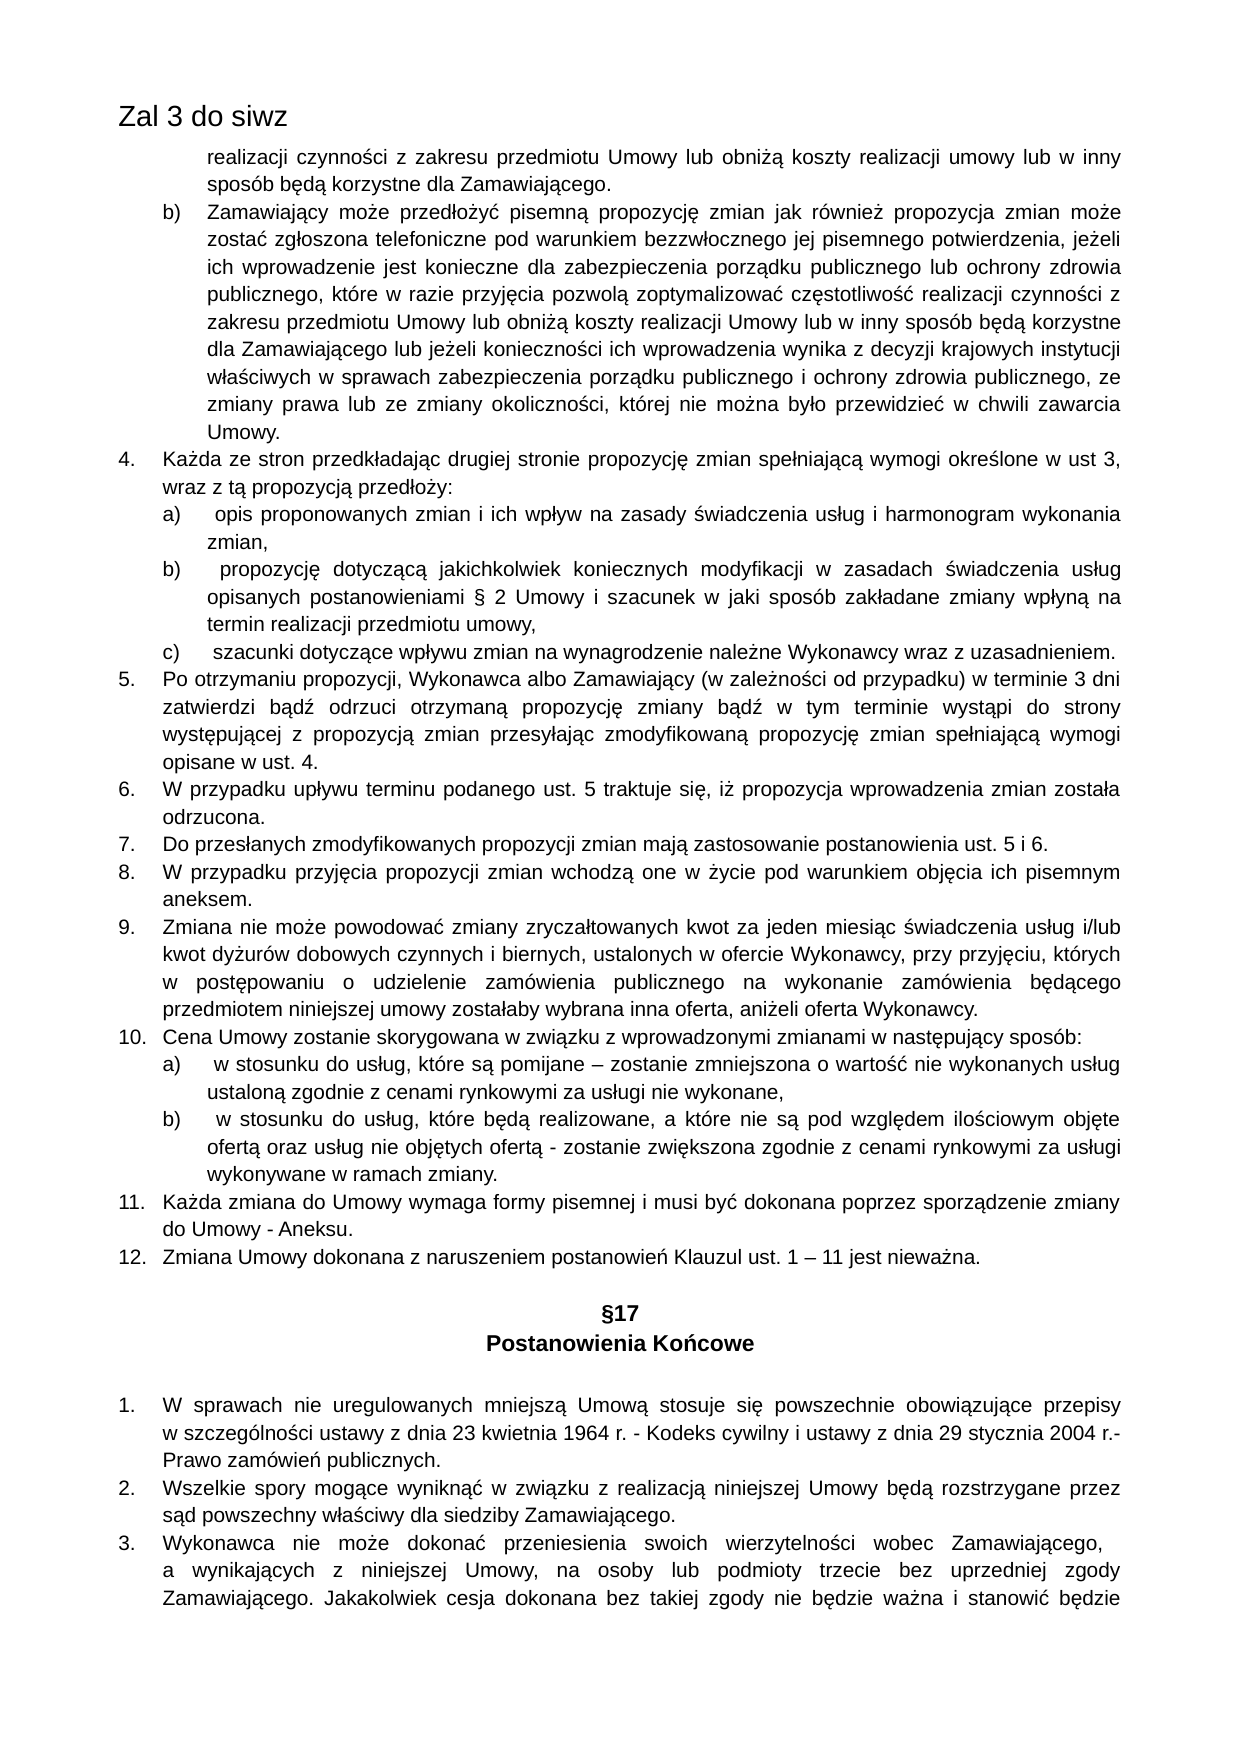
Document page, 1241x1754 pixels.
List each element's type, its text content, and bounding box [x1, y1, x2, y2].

text 2. Wszelkie spory mogące wyniknąć w związku z realizacją niniejszej Umowy będą rozstrzygane przez sąd powszechny właściwy dla siedziby Zamawiającego. [118, 1476, 1122, 1527]
text 4. Każda ze stron przedkładając drugiej stronie propozycję zmian spełniającą wymogi określone w ust 3, wraz z tą propozycją przedłoży: [118, 447, 1122, 499]
text 9. Zmiana nie może powodować zmiany zryczałtowanych kwot za jeden miesiąc świadczenia usług i/lub kwot dyżurów dobowych czynnych i biernych, ustalonych w ofercie Wykonawcy, przy przyjęciu, których w postępowaniu o udzielenie zamówienia publicznego na wykonanie zamówienia będącego przedmiotem niniejszej umowy zostałaby wybrana inna oferta, aniżeli oferta Wykonawcy. [118, 915, 1122, 1021]
list opis proponowanych zmian i ich wpływ na zasady świadczenia usług i harmonogram wykonania zmian, [162, 502, 1122, 554]
list w stosunku do usług, które będą realizowane, a które nie są pod względem ilościowym objęte ofertą oraz usług nie objętych ofertą - zostanie zwiększona zgodnie z cenami rynkowymi za usługi wykonywane w ramach zmiany. [162, 1107, 1122, 1186]
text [118, 1531, 1122, 1610]
text 1. W sprawach nie uregulowanych mniejszą Umową stosuje się powszechnie obowiązujące przepisy w szczególności ustawy z dnia 23 kwietnia 1964 r. - Kodeks cywilny i ustawy z dnia 29 stycznia 2004 r.- Prawo zamówień publicznych. [118, 1393, 1122, 1472]
text 5. Po otrzymaniu propozycji, Wykonawca albo Zamawiający (w zależności od przypadku) w terminie 3 dni zatwierdzi bądź odrzuci otrzymaną propozycję zmiany bądź w tym terminie wystąpi do strony występującej z propozycją zmian przesyłając zmodyfikowaną propozycję zmian spełniającą wymogi opisane w ust. 4. [118, 667, 1122, 774]
text 10. Cena Umowy zostanie skorygowana w związku z wprowadzonymi zmianami w następujący sposób: [118, 1025, 1122, 1049]
text 12. Zmiana Umowy dokonana z naruszeniem postanowień Klauzul ust. 1 – 11 jest nieważna. [118, 1245, 1122, 1269]
text 7. Do przesłanych zmodyfikowanych propozycji zmian mają zastosowanie postanowienia ust. 5 i 6. [118, 832, 1122, 856]
list szacunki dotyczące wpływu zmian na wynagrodzenie należne Wykonawcy wraz z uzasadnieniem. [162, 640, 1122, 664]
subtitle §17 [118, 1300, 1122, 1326]
text 11. Każda zmiana do Umowy wymaga formy pisemnej i musi być dokonana poprzez sporządzenie zmiany do Umowy - Aneksu. [118, 1190, 1122, 1241]
list Zamawiający może przedłożyć pisemną propozycję zmian jak również propozycja zmian może zostać zgłoszona telefoniczne pod warunkiem bezzwłocznego jej pisemnego potwierdzenia, jeżeli ich wprowadzenie jest konieczne dla zabezpieczenia porządku publicznego lub ochrony zdrowia publicznego, które w razie przyjęcia pozwolą zoptymalizować częstotliwość realizacji czynności z zakresu przedmiotu Umowy lub obniżą koszty realizacji Umowy lub w inny sposób będą korzystne dla Zamawiającego lub jeżeli konieczności ich wprowadzenia wynika z decyzji krajowych instytucji właściwych w sprawach zabezpieczenia porządku publicznego i ochrony zdrowia publicznego, ze zmiany prawa lub ze zmiany okoliczności, której nie można było przewidzieć w chwili zawarcia Umowy. [162, 200, 1122, 444]
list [162, 145, 1122, 196]
subtitle Postanowienia Końcowe [118, 1330, 1122, 1356]
text 6. W przypadku upływu terminu podanego ust. 5 traktuje się, iż propozycja wprowadzenia zmian została odrzucona. [118, 777, 1122, 829]
list propozycję dotyczącą jakichkolwiek koniecznych modyfikacji w zasadach świadczenia usług opisanych postanowieniami § 2 Umowy i szacunek w jaki sposób zakładane zmiany wpłyną na termin realizacji przedmiotu umowy, [162, 557, 1122, 636]
list w stosunku do usług, które są pomijane – zostanie zmniejszona o wartość nie wykonanych usług ustaloną zgodnie z cenami rynkowymi za usługi nie wykonane, [162, 1052, 1122, 1104]
text 8. W przypadku przyjęcia propozycji zmian wchodzą one w życie pod warunkiem objęcia ich pisemnym aneksem. [118, 860, 1122, 911]
